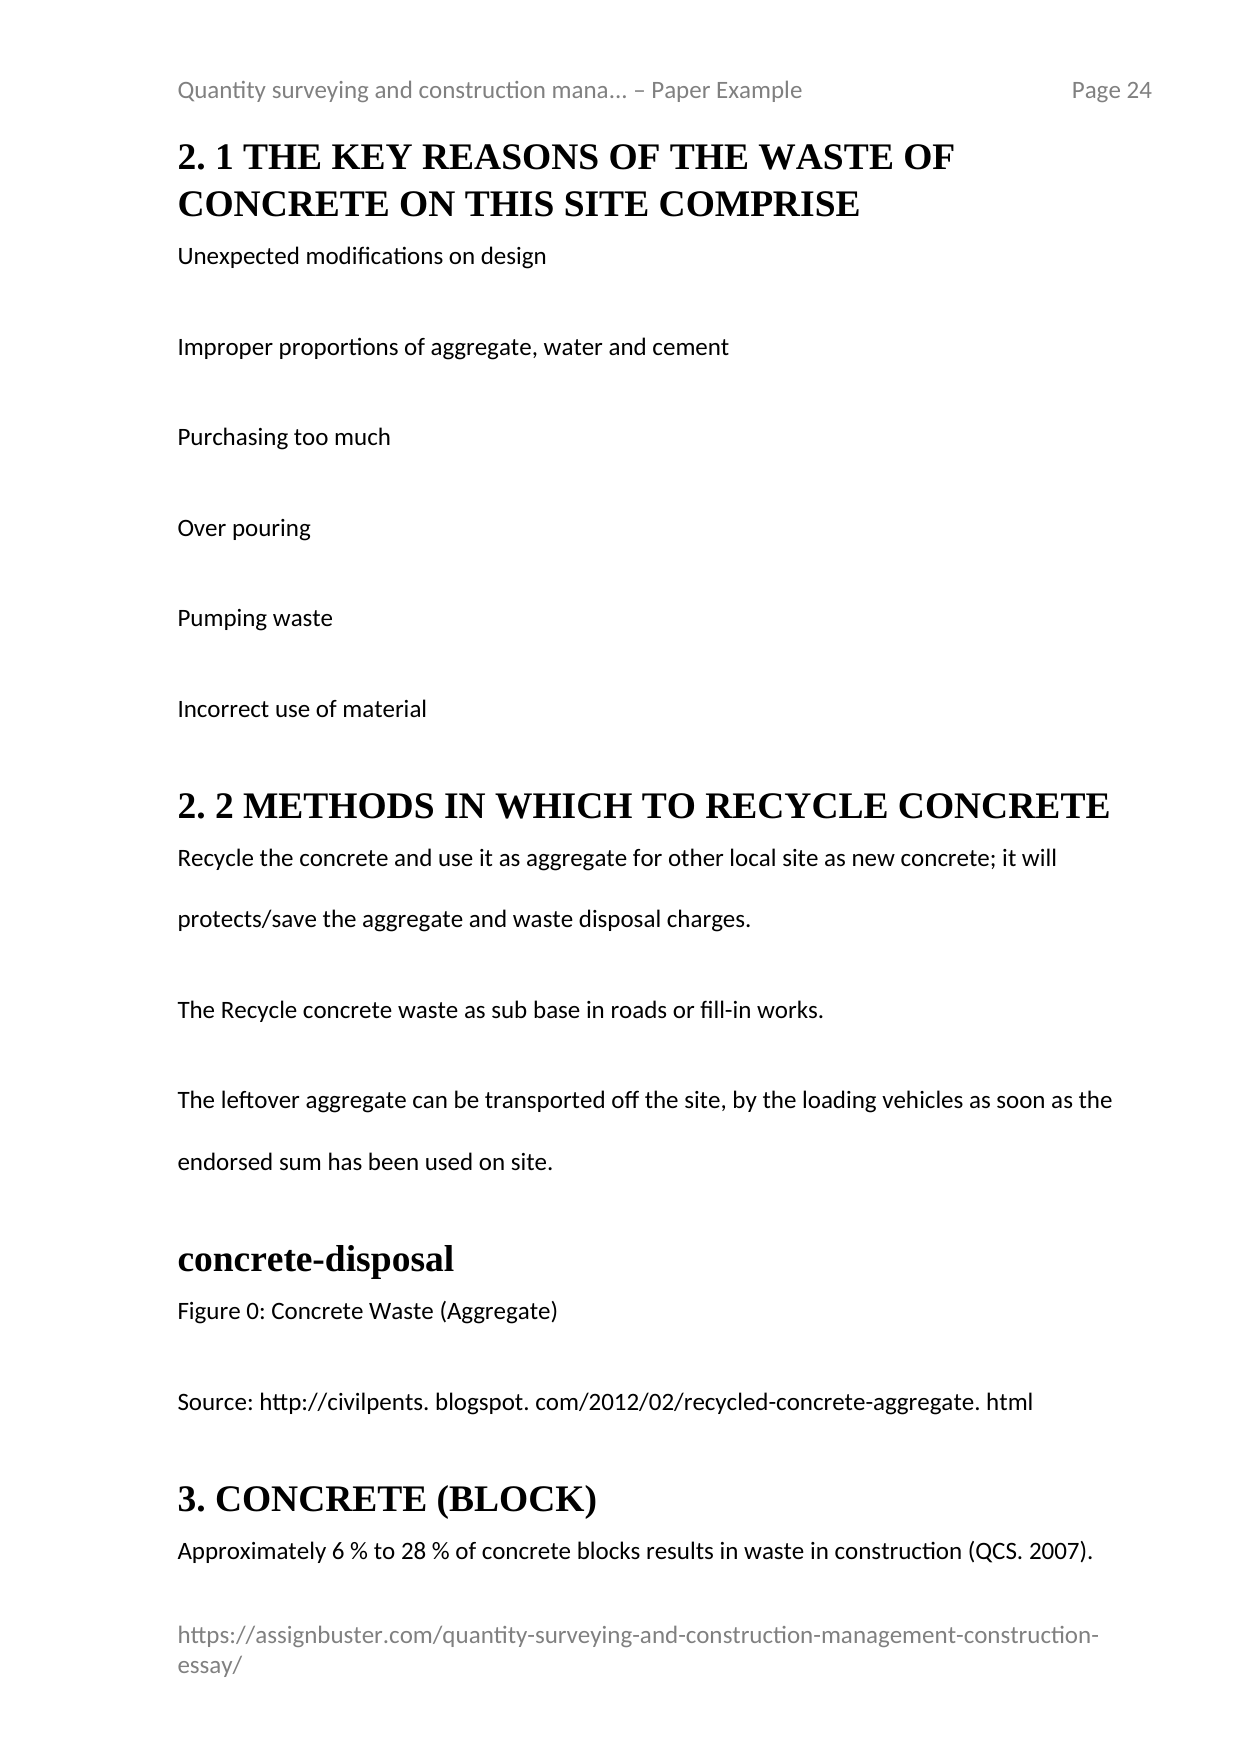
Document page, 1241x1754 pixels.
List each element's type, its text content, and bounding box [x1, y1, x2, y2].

text The Recycle concrete waste as sub base in roads or fill-in works. [177, 994, 1152, 1025]
subtitle 3. CONCRETE (BLOCK) [177, 1476, 1152, 1519]
text Recycle the concrete and use it as aggregate for other local site as new concrete; it will protects/save the aggregate and waste disposal charges. [177, 843, 1152, 934]
text Source: http://civilpents. blogspot. com/2012/02/recycled-concrete-aggregate. html [177, 1386, 1152, 1416]
text Unexpected modifications on design [177, 240, 1152, 271]
text Figure 0: Concrete Waste (Aggregate) [177, 1295, 1152, 1326]
text Approximately 6 % to 28 % of concrete blocks results in waste in construction (QCS. 2007). [177, 1535, 1152, 1566]
text Over pouring [177, 512, 1152, 542]
text Purchasing too much [177, 421, 1152, 452]
text Incorrect use of material [177, 693, 1152, 723]
subtitle 2. 1 THE KEY REASONS OF THE WASTE OF CONCRETE ON THIS SITE COMPRISE [177, 135, 1152, 224]
text Pumping waste [177, 602, 1152, 633]
text The leftover aggregate can be transported off the site, by the loading vehicles as soon as the endorsed sum has been used on site. [177, 1085, 1152, 1176]
subtitle 2. 2 METHODS IN WHICH TO RECYCLE CONCRETE [177, 783, 1152, 827]
text Improper proportions of aggregate, water and cement [177, 331, 1152, 361]
subtitle concrete-disposal [177, 1236, 1152, 1279]
